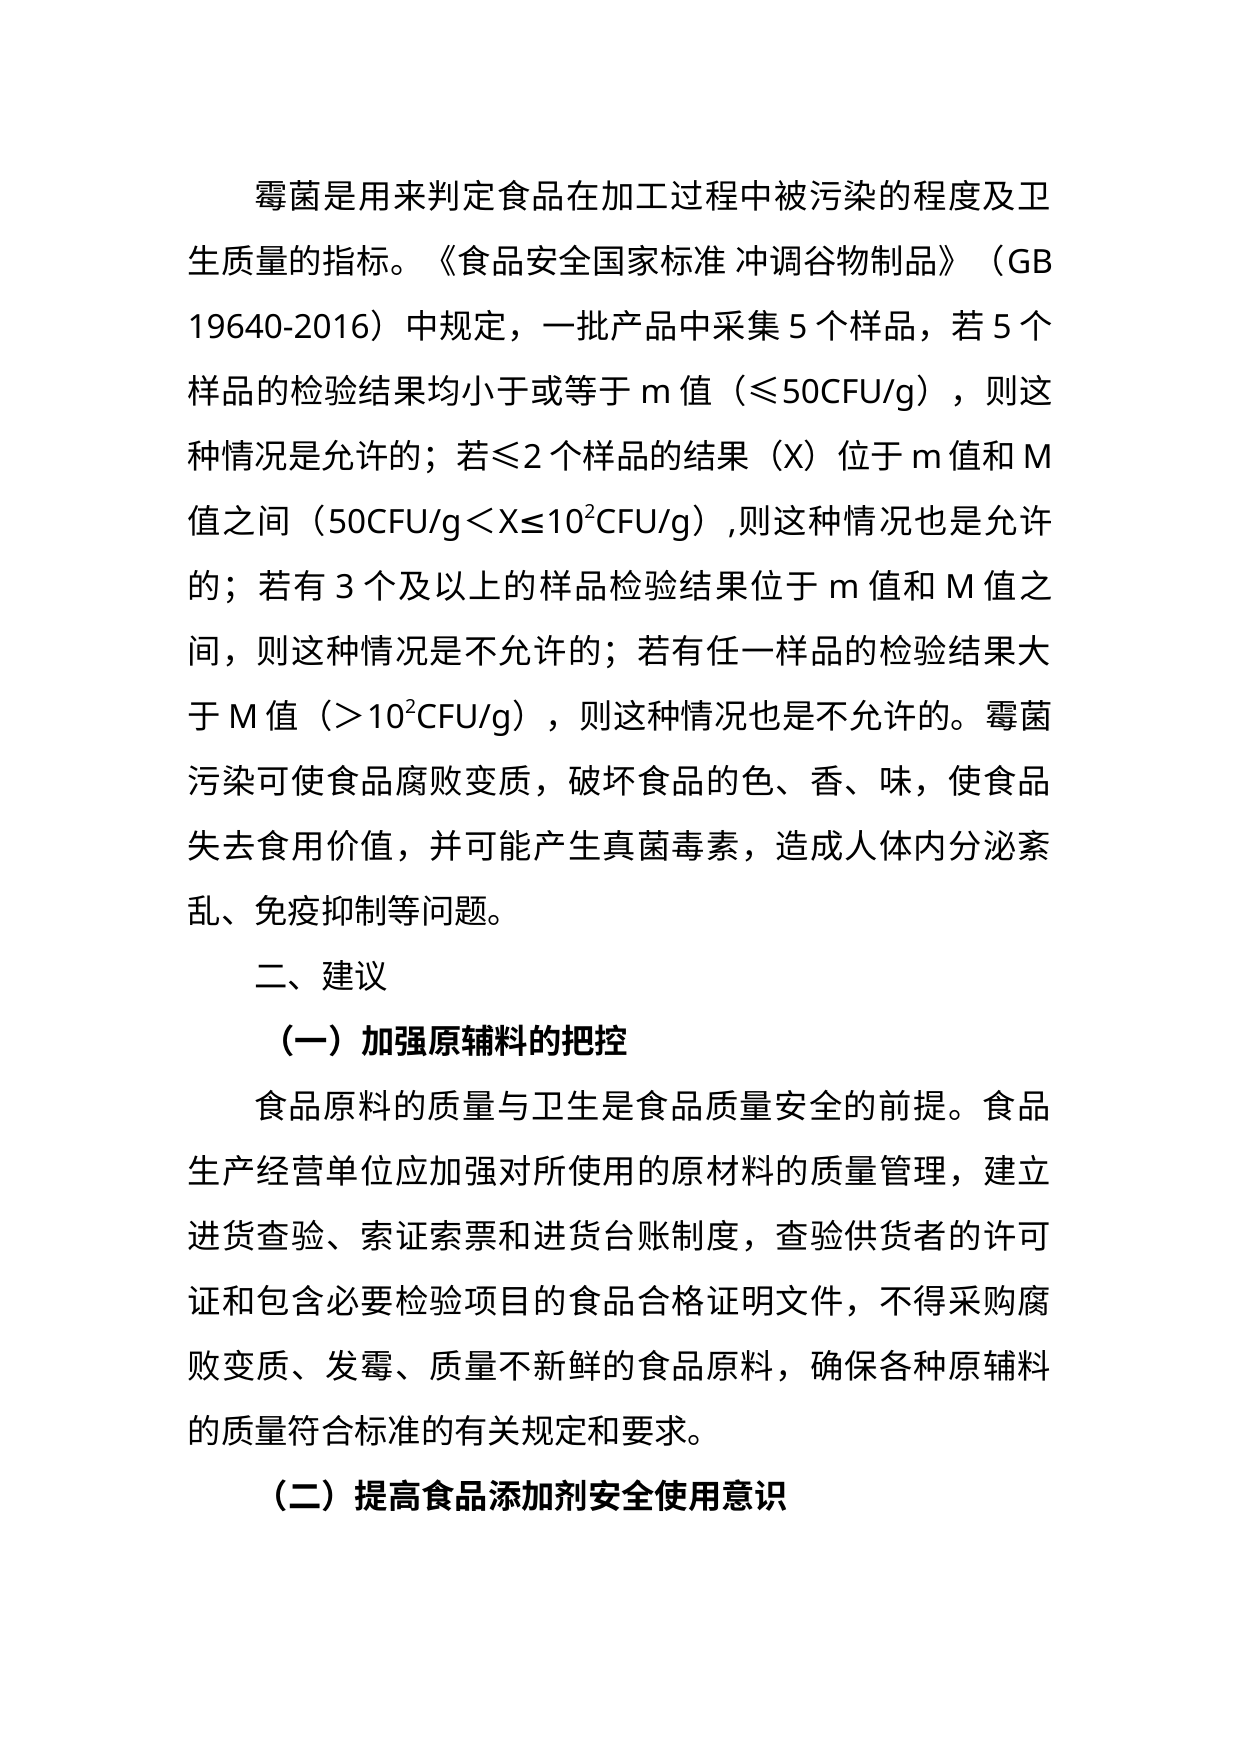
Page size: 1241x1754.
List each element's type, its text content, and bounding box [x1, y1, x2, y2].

text 食品原料的质量与卫生是食品质量安全的前提。食品生产经营单位应加强对所使用的原材料的质量管理，建立进货查验、索证索票和进货台账制度，查验供货者的许可证和包含必要检验项目的食品合格证明文件，不得采购腐败变质、发霉、质量不新鲜的食品原料，确保各种原辅料的质量符合标准的有关规定和要求。 [187, 1072, 1053, 1462]
text （二）提高食品添加剂安全使用意识 [187, 1462, 1053, 1527]
text （一）加强原辅料的把控 [187, 1007, 1053, 1072]
text 二、建议 [187, 942, 1053, 1007]
text 霉菌是用来判定食品在加工过程中被污染的程度及卫生质量的指标。《食品安全国家标准 冲调谷物制品》（GB 19640-2016）中规定，一批产品中采集5个样品，若5个样品的检验结果均小于或等于m值（≤50CFU/g），则这种情况是允许的；若≤2个样品的结果（X）位于m值和M值之间（50CFU/g＜X≤102CFU/g）,则这种情况也是允许的；若有3个及以上的样品检验结果位于m值和M值之间，则这种情况是不允许的；若有任一样品的检验结果大于M值（＞102CFU/g），则这种情况也是不允许的。霉菌污染可使食品腐败变质，破坏食品的色、香、味，使食品失去食用价值，并可能产生真菌毒素，造成人体内分泌紊乱、免疫抑制等问题。 [187, 162, 1053, 942]
